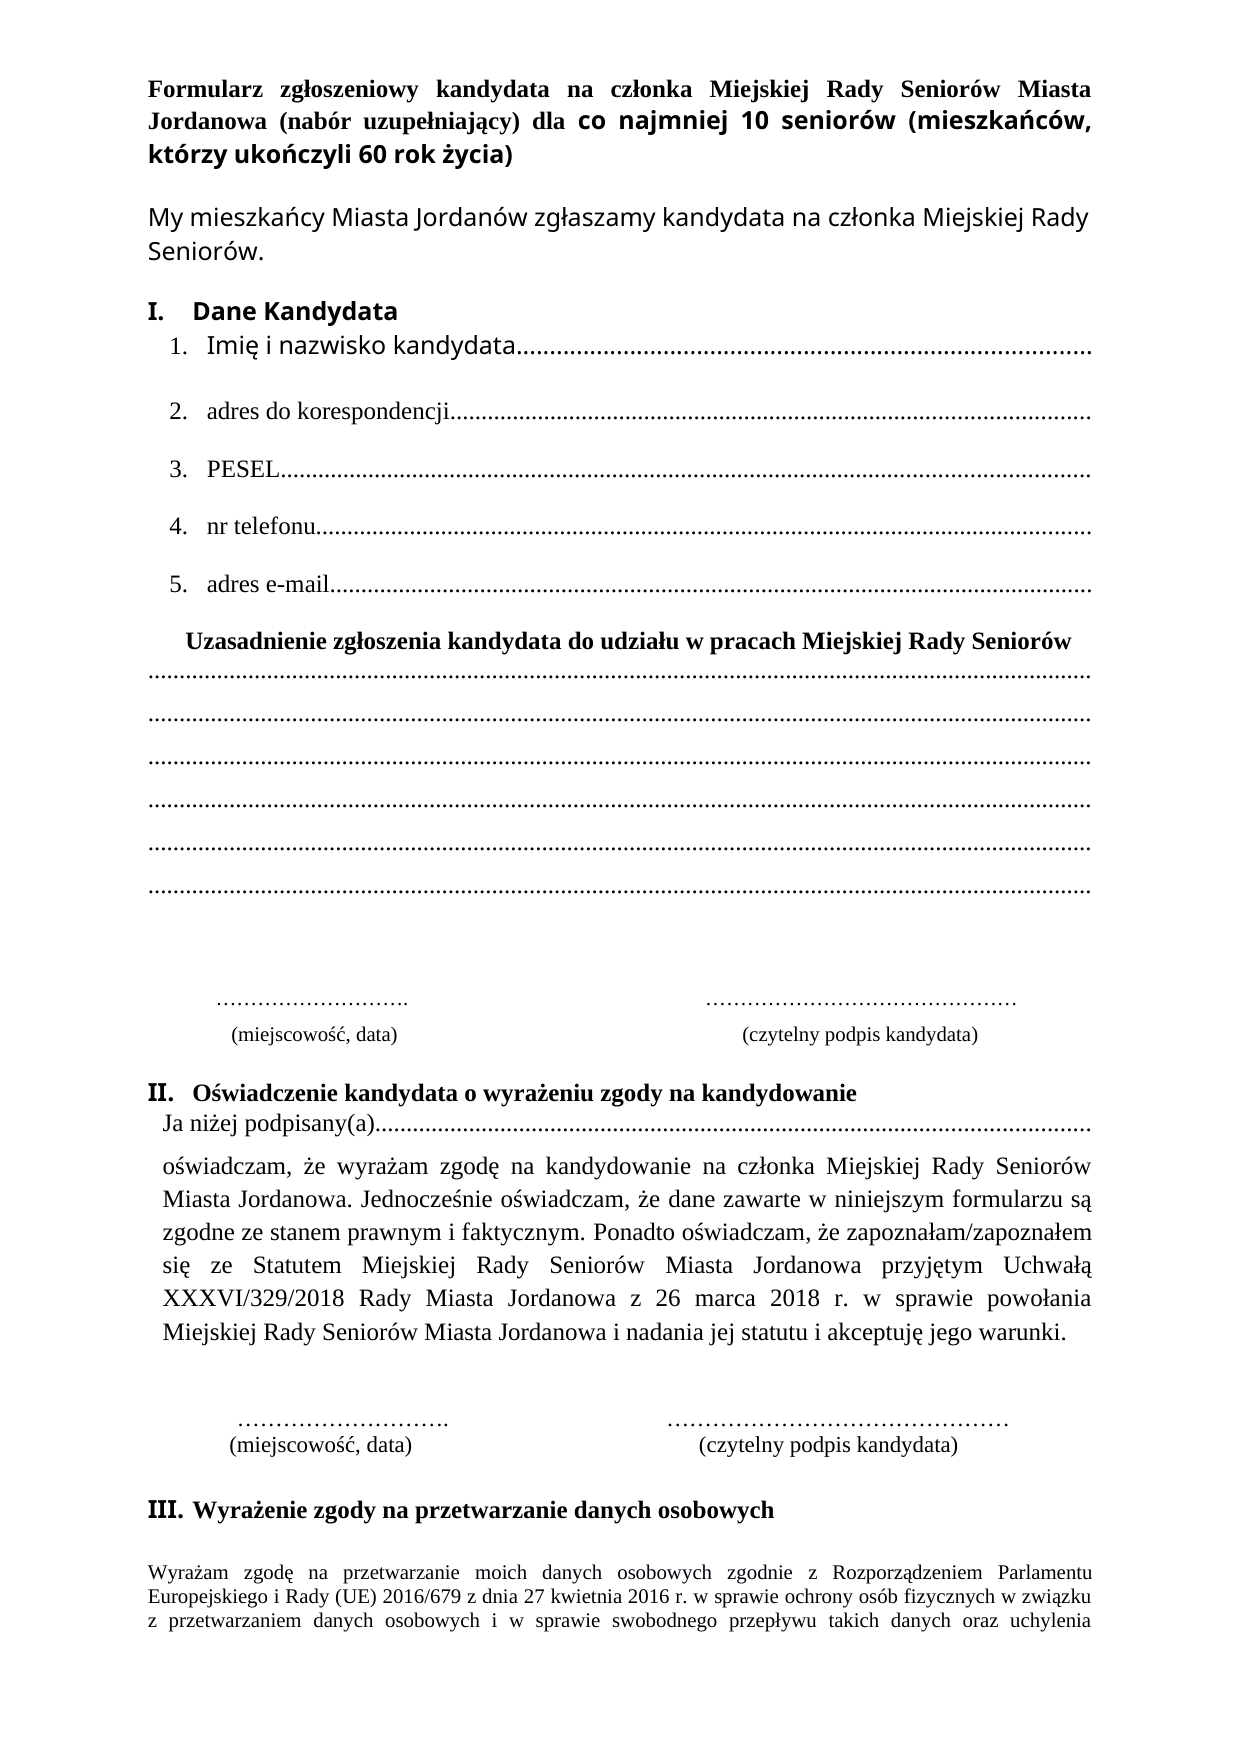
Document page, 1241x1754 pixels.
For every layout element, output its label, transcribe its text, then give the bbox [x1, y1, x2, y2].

list Wyrażenie zgody na przetwarzanie danych osobowych [148, 1491, 1093, 1526]
text .......................................................................................................................................................................................................................................................................................................................................................................................................................................................................................................................................................................................................................................................................................................................................................................................................................................................................................................................................... [148, 655, 1093, 899]
text (miejscowość, data) (czytelny podpis kandydata) [148, 1022, 1093, 1046]
text Formularz zgłoszeniowy kandydata na członka Miejskiej Rady Seniorów Miasta Jordanowa (nabór uzupełniający) dla co najmniej 10 seniorów (mieszkańców, którzy ukończyli 60 rok życia) [148, 74, 1093, 171]
list Imię i nazwisko kandydata [169, 328, 1093, 362]
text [148, 1559, 1093, 1632]
text oświadczam, że wyrażam zgodę na kandydowanie na członka Miejskiej Rady Seniorów Miasta Jordanowa. Jednocześnie oświadczam, że dane zawarte w niniejszym formularzu są zgodne ze stanem prawnym i faktycznym. Ponadto oświadczam, że zapoznałam/zapoznałem się ze Statutem Miejskiej Rady Seniorów Miasta Jordanowa przyjętym Uchwałą XXXVI/329/2018 Rady Miasta Jordanowa z 26 marca 2018 r. w sprawie powołania Miejskiej Rady Seniorów Miasta Jordanowa i nadania jej statutu i akceptuję jego warunki. [162, 1151, 1093, 1345]
text Ja niżej podpisany(a) [162, 1108, 1093, 1137]
text (miejscowość, data) (czytelny podpis kandydata) [162, 1431, 1093, 1457]
list adres e-mail [169, 569, 1093, 597]
text ………………………. ……………………………………… [162, 1405, 1093, 1431]
text ………………………. ……………………………………… [148, 986, 1093, 1010]
list adres do korespondencji [169, 396, 1093, 425]
list nr telefonu [169, 511, 1093, 540]
text Uzasadnienie zgłoszenia kandydata do udziału w pracach Miejskiej Rady Seniorów [185, 626, 1093, 655]
list Dane Kandydata [148, 294, 1093, 328]
text My mieszkańcy Miasta Jordanów zgłaszamy kandydata na członka Miejskiej Rady Seniorów. [148, 199, 1093, 268]
list PESEL [169, 454, 1093, 482]
list Oświadczenie kandydata o wyrażeniu zgody na kandydowanie [148, 1074, 1093, 1108]
